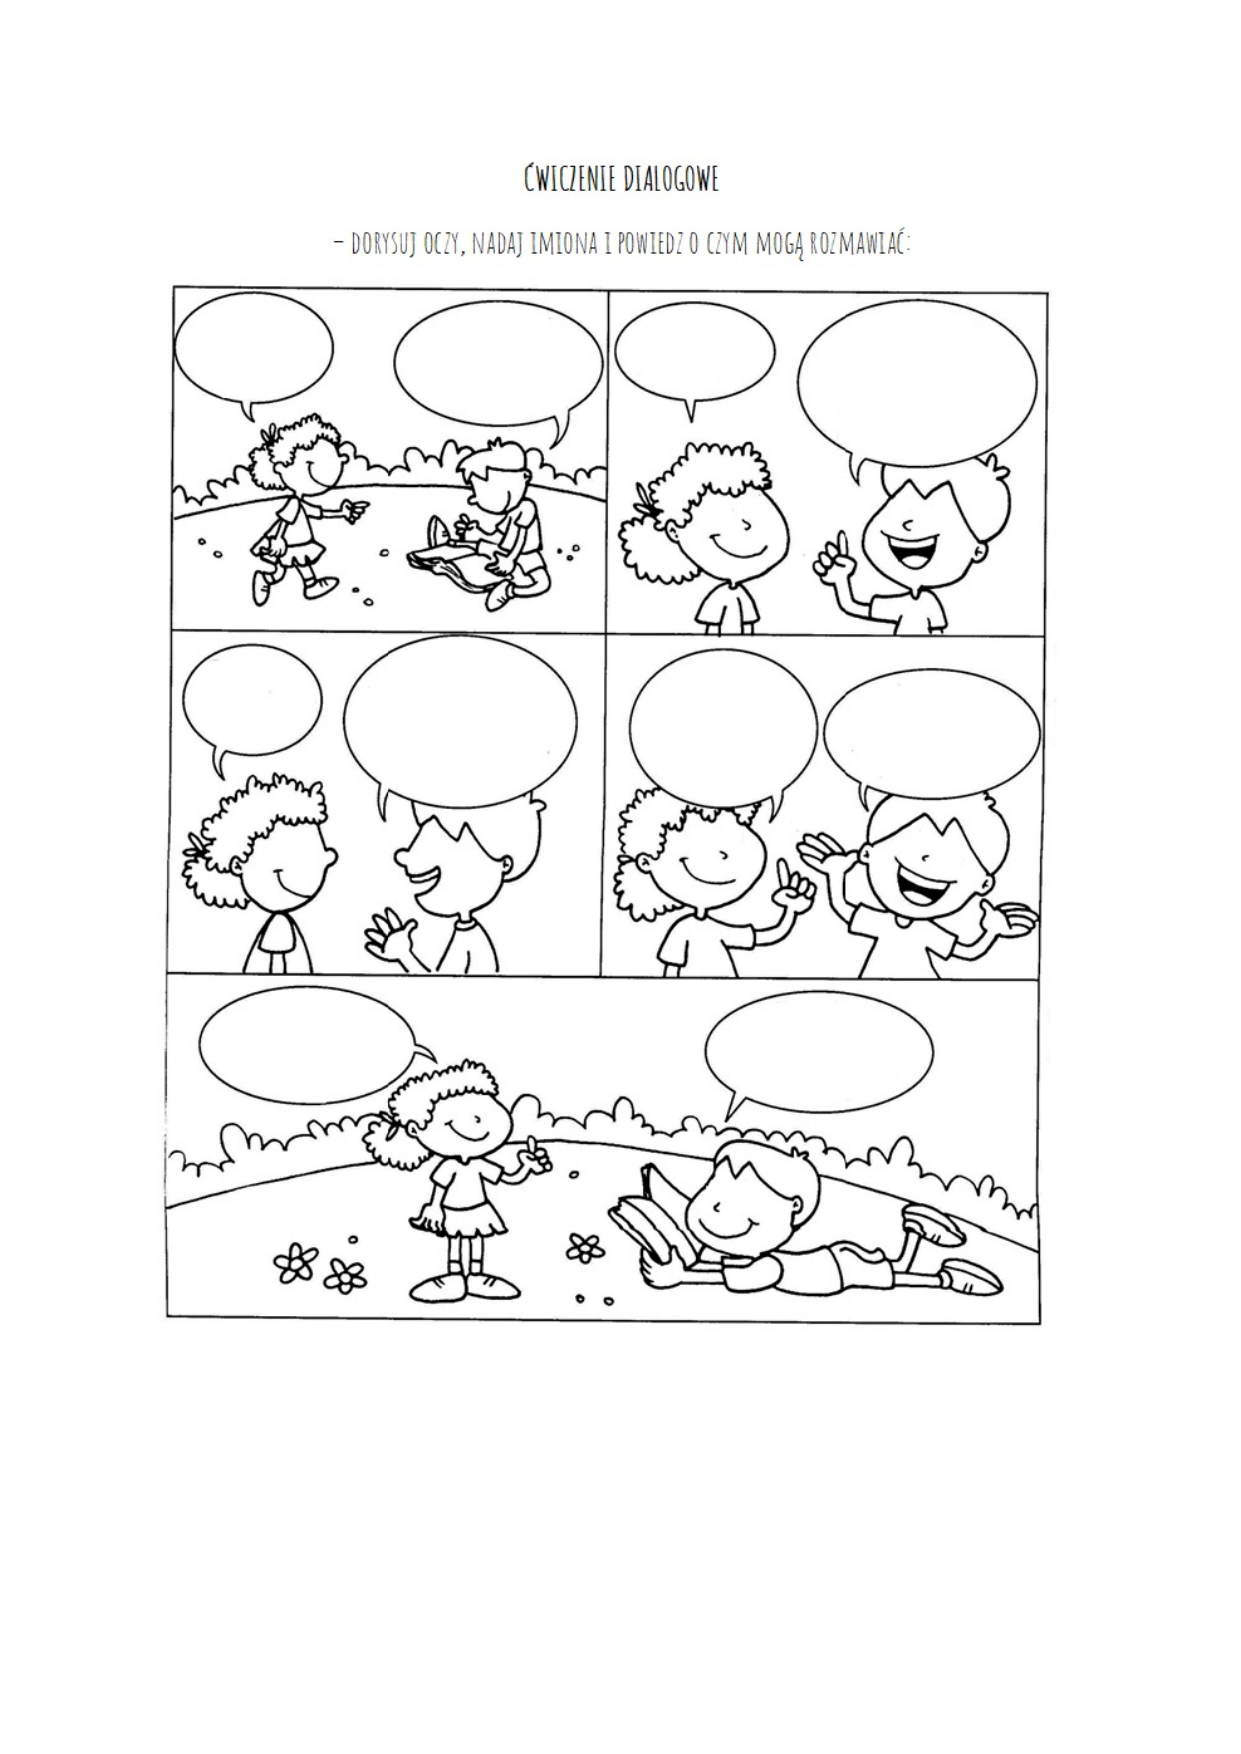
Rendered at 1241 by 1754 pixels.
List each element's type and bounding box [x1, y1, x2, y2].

picture [147, 147, 1093, 1354]
